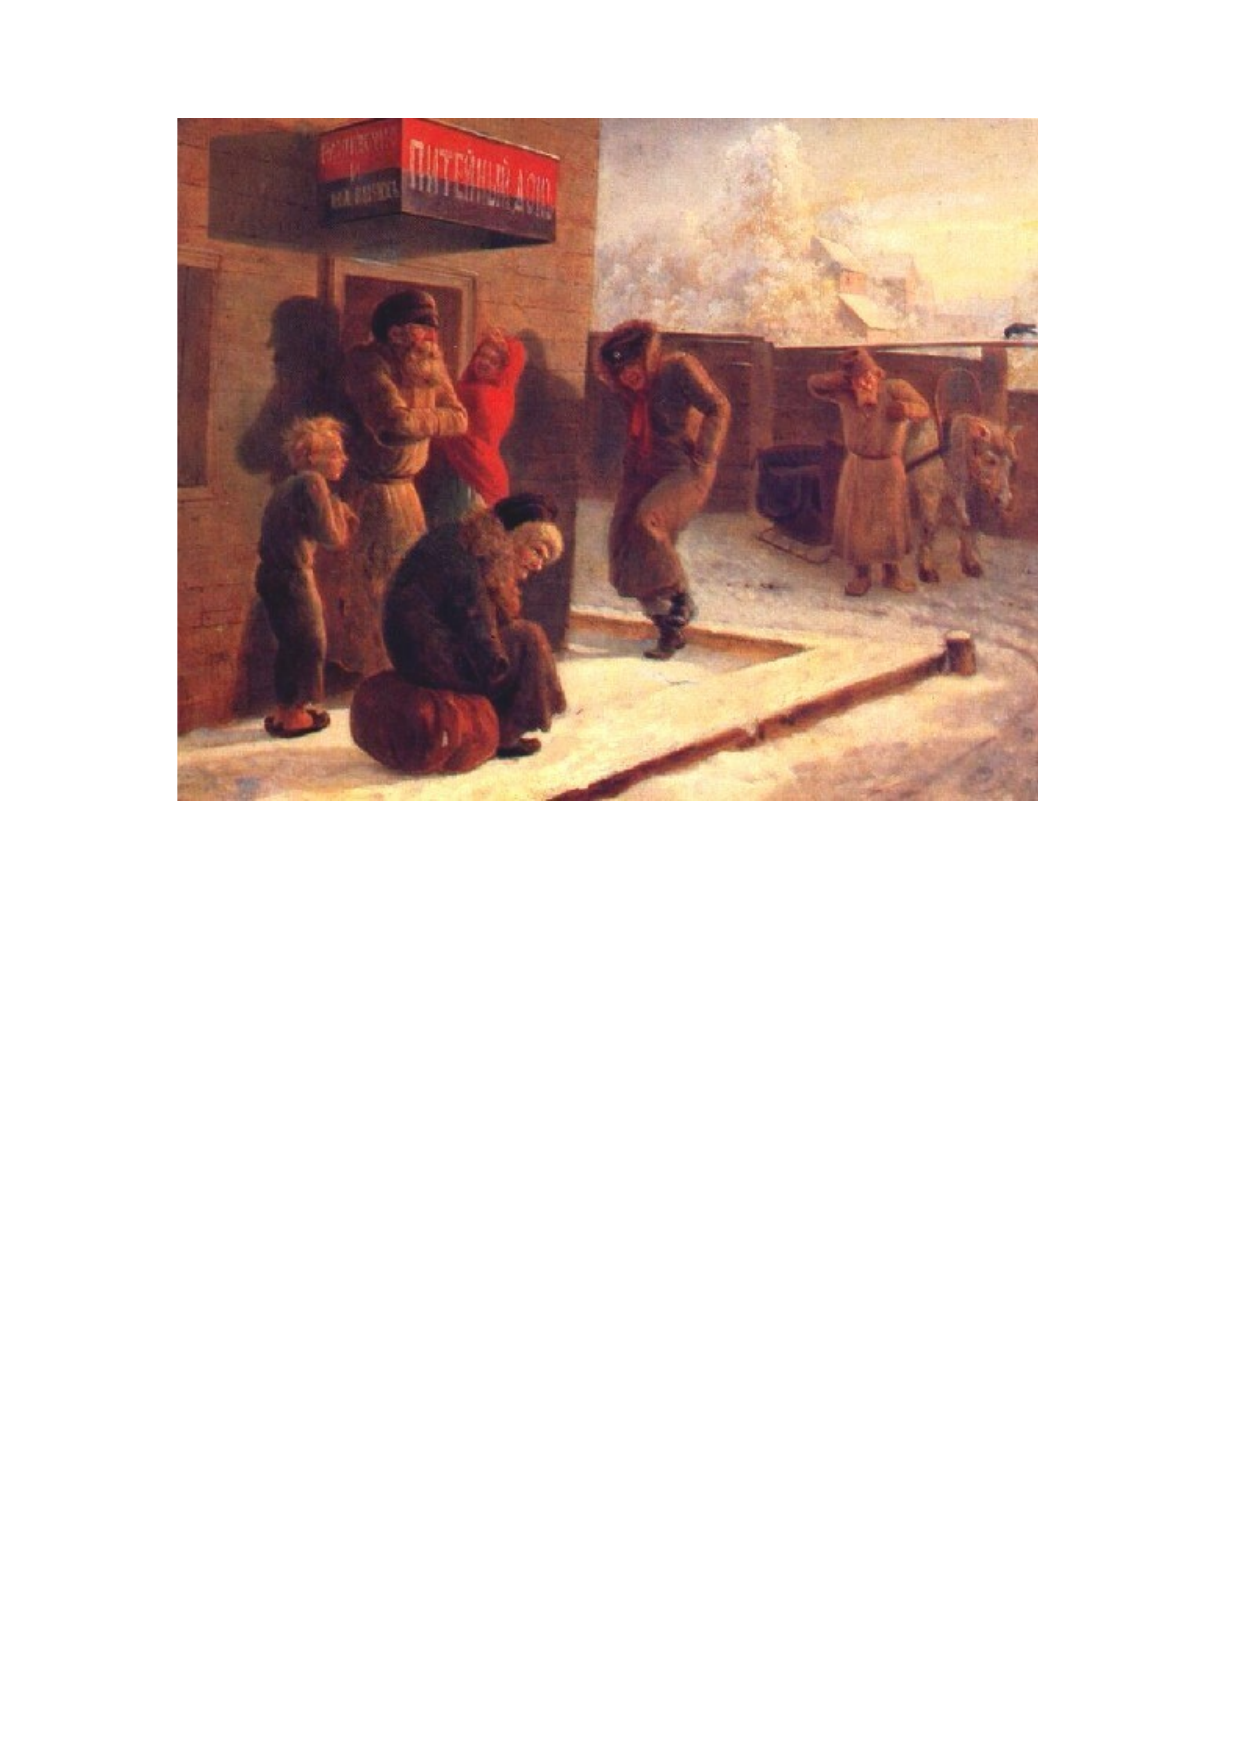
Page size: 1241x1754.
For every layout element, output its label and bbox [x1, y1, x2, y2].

text [177, 118, 1152, 806]
picture [177, 118, 1038, 801]
